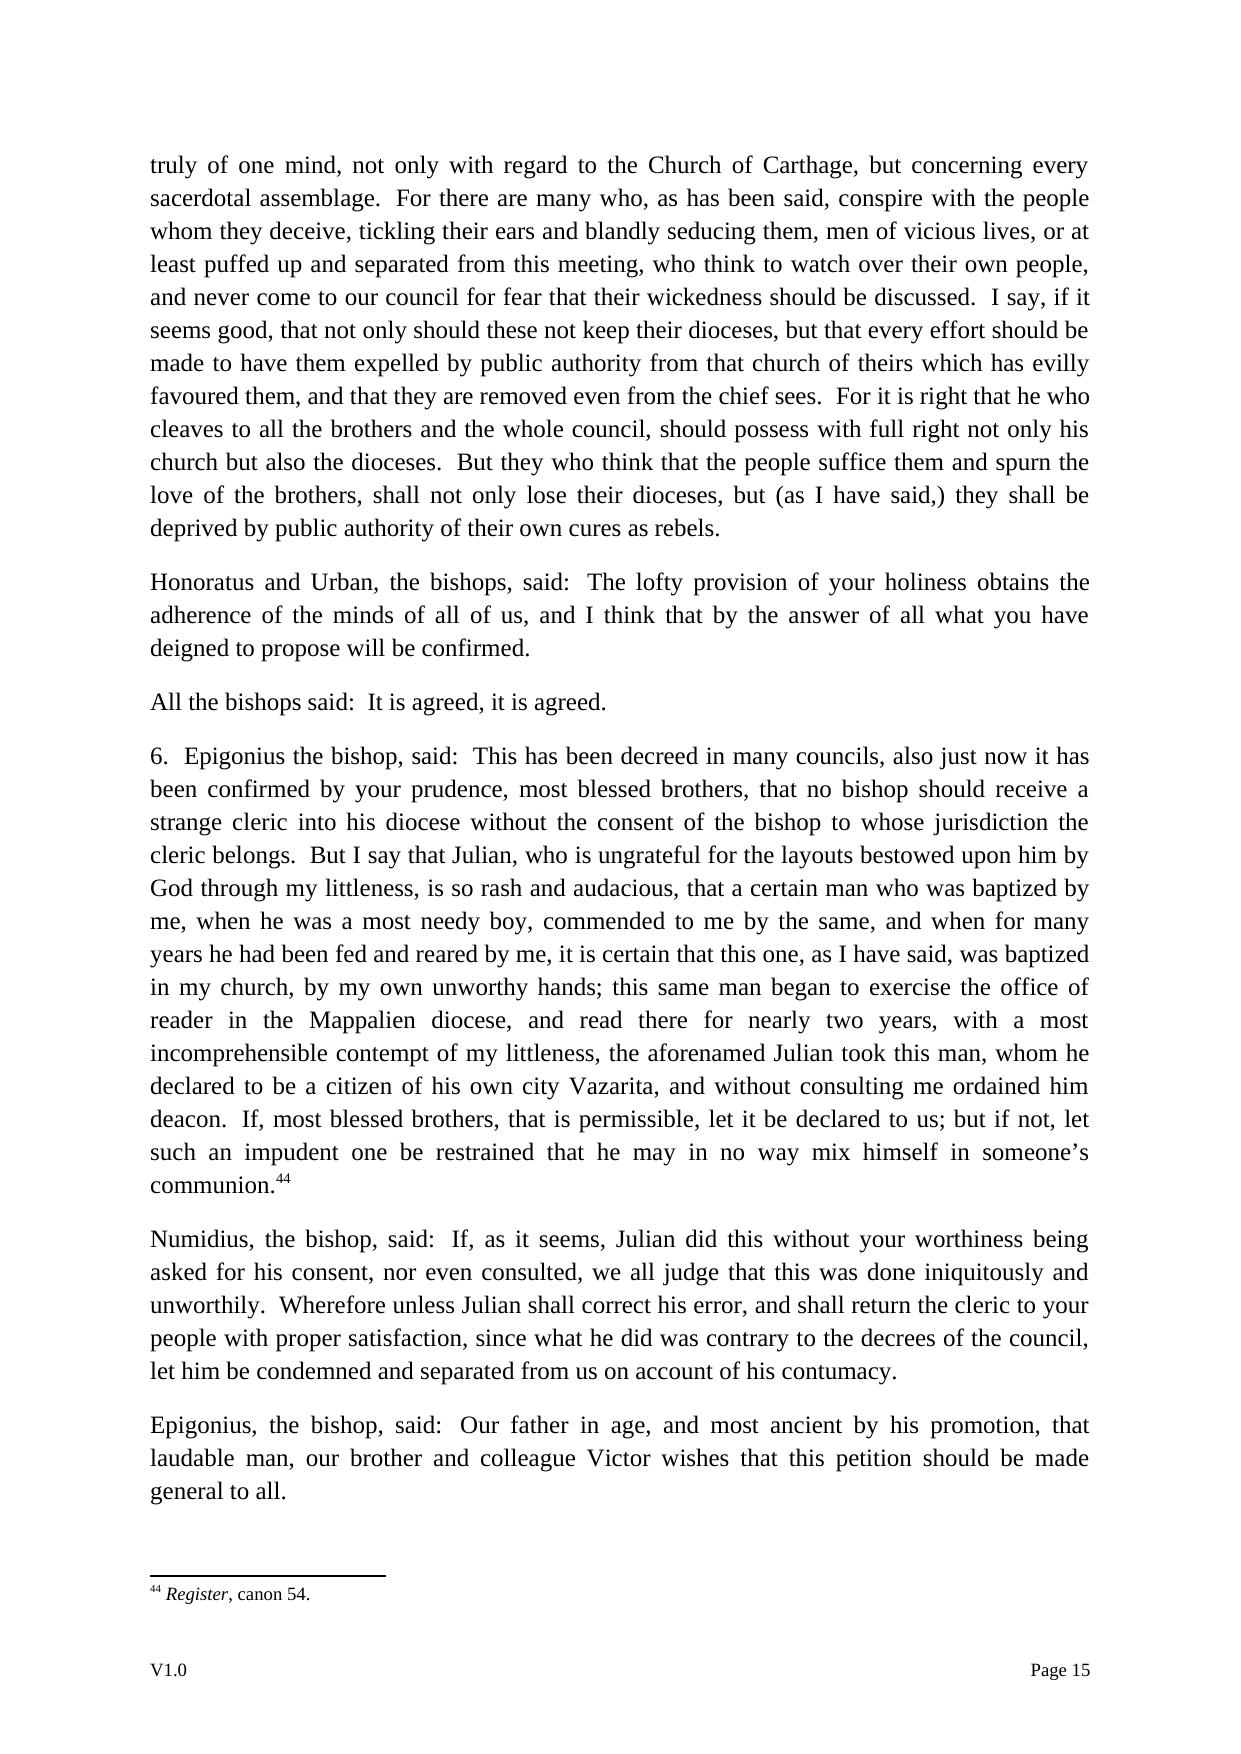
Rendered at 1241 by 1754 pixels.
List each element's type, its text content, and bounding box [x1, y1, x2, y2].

text All the bishops said: It is agreed, it is agreed. [150, 687, 1090, 716]
text Numidius, the bishop, said: If, as it seems, Julian did this without your worthiness being asked for his consent, nor even consulted, we all judge that this was done iniquitously and unworthily. Wherefore unless Julian shall correct his error, and shall return the cleric to your people with proper satisfaction, since what he did was contrary to the decrees of the council, let him be condemned and separated from us on account of his contumacy. [150, 1224, 1090, 1385]
text 6. Epigonius the bishop, said: This has been decreed in many councils, also just now it has been confirmed by your prudence, most blessed brothers, that no bishop should receive a strange cleric into his diocese without the consent of the bishop to whose jurisdiction the cleric belongs. But I say that Julian, who is ungrateful for the layouts bestowed upon him by God through my littleness, is so rash and audacious, that a certain man who was baptized by me, when he was a most needy boy, commended to me by the same, and when for many years he had been fed and reared by me, it is certain that this one, as I have said, was baptized in my church, by my own unworthy hands; this same man began to exercise the office of reader in the Mappalien diocese, and read there for nearly two years, with a most incomprehensible contempt of my littleness, the aforenamed Julian took this man, whom he declared to be a citizen of his own city Vazarita, and without consulting me ordained him deacon. If, most blessed brothers, that is permissible, let it be declared to us; but if not, let such an impudent one be restrained that he may in no way mix himself in someone’s communion. [150, 741, 1090, 1199]
text Honoratus and Urban, the bishops, said: The lofty provision of your holiness obtains the adherence of the minds of all of us, and I think that by the answer of all what you have deigned to propose will be confirmed. [150, 567, 1090, 662]
text Epigonius, the bishop, said: Our father in age, and most ancient by his promotion, that laudable man, our brother and colleague Victor wishes that this petition should be made general to all. [150, 1410, 1090, 1505]
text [150, 150, 1090, 542]
